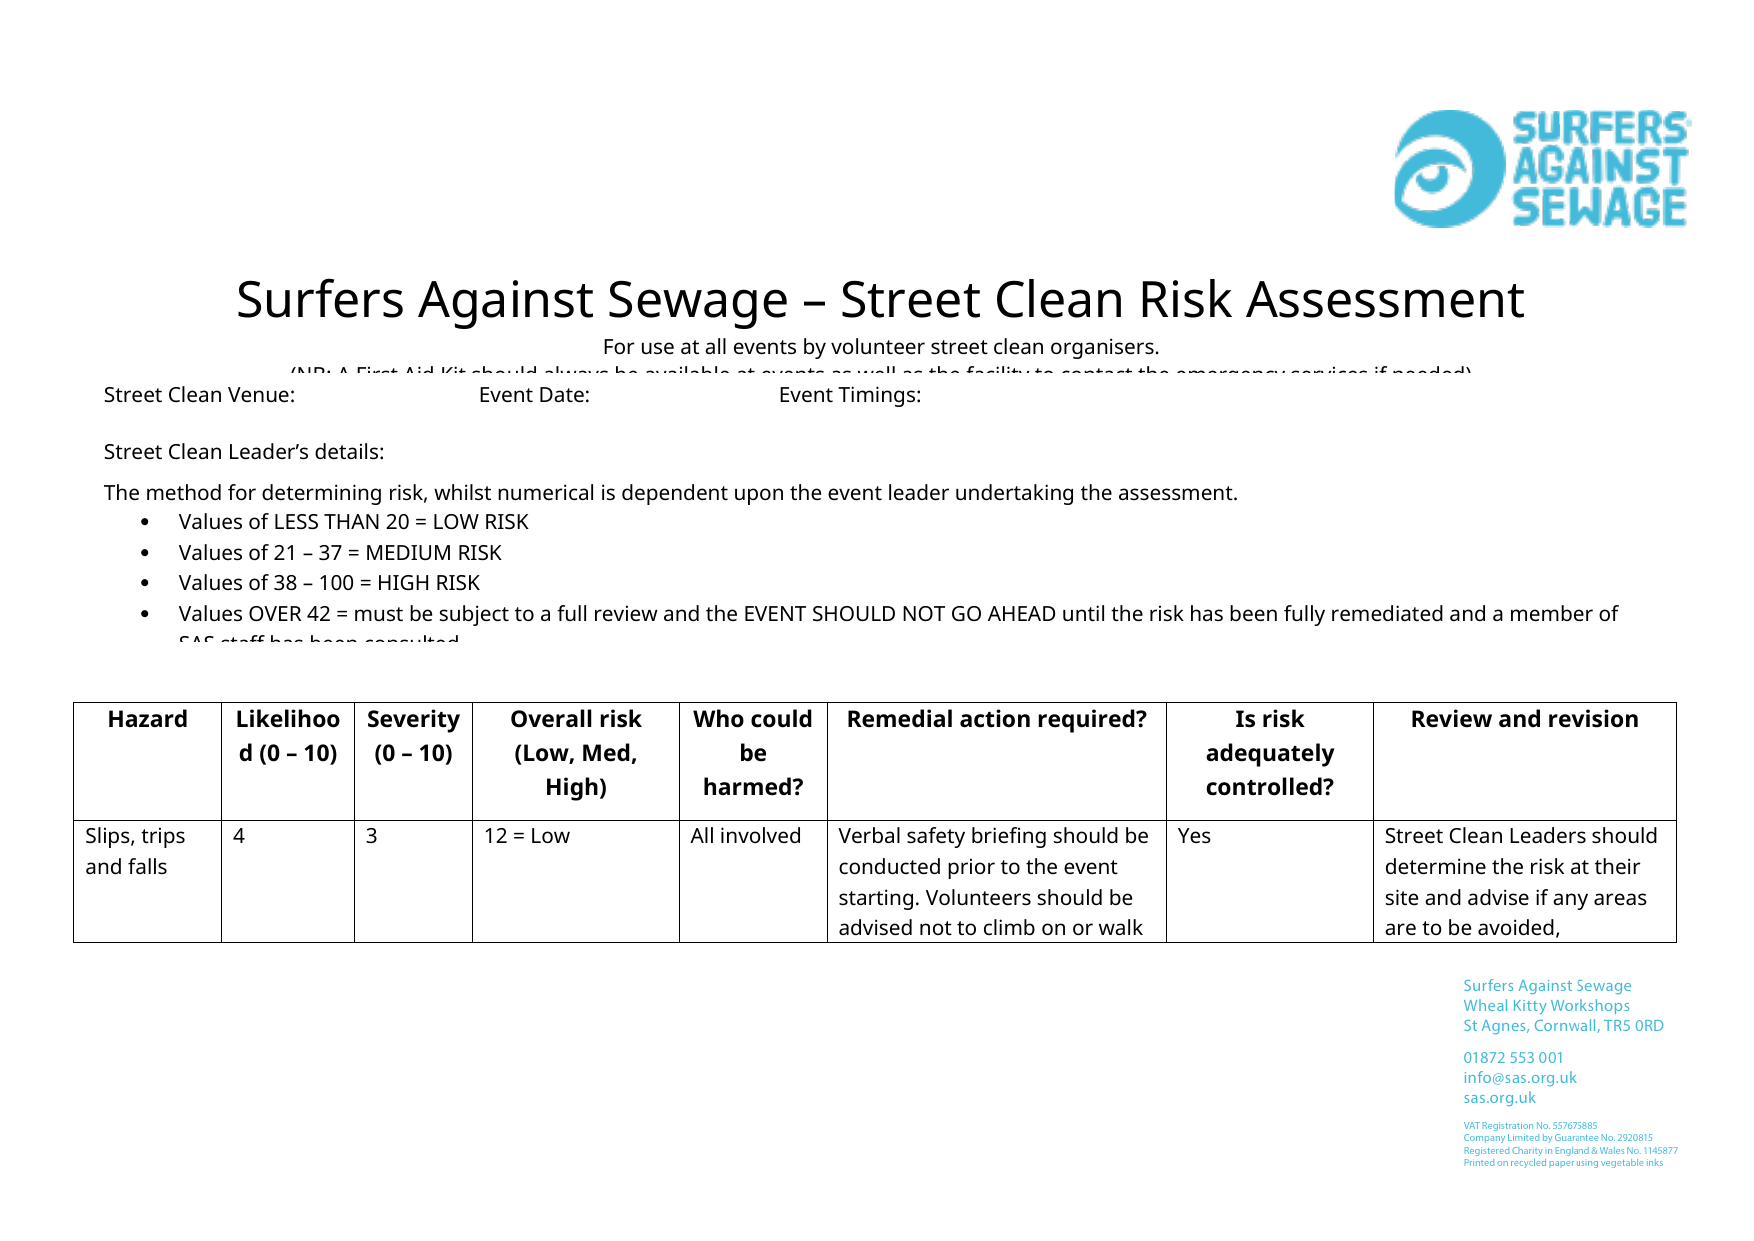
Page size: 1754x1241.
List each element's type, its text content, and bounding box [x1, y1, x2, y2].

table_header Is risk adequately controlled? [1167, 703, 1373, 820]
table_cell All involved [680, 821, 827, 942]
picture [1394, 110, 1693, 228]
table_cell 12 = Low [473, 821, 679, 942]
picture [1444, 960, 1713, 1170]
table_cell 3 [355, 821, 472, 942]
table_cell Slips, trips and falls [74, 821, 221, 942]
table_cell 4 [222, 821, 354, 942]
table_header Remedial action required? [828, 703, 1166, 820]
table_cell Street Clean Leaders should determine the risk at their site and advise if any areas are to be avoided, considering weather and terrain. [1374, 821, 1676, 942]
table_header Review and revision [1374, 703, 1676, 820]
table_header Hazard [74, 703, 221, 820]
table_cell Yes [1167, 821, 1373, 942]
table_header Severity (0 – 10) [355, 703, 472, 820]
table_header Who could be harmed? [680, 703, 827, 820]
table_header Overall risk (Low, Med, High) [473, 703, 679, 820]
table_header Likelihood (0 – 10) [222, 703, 354, 820]
